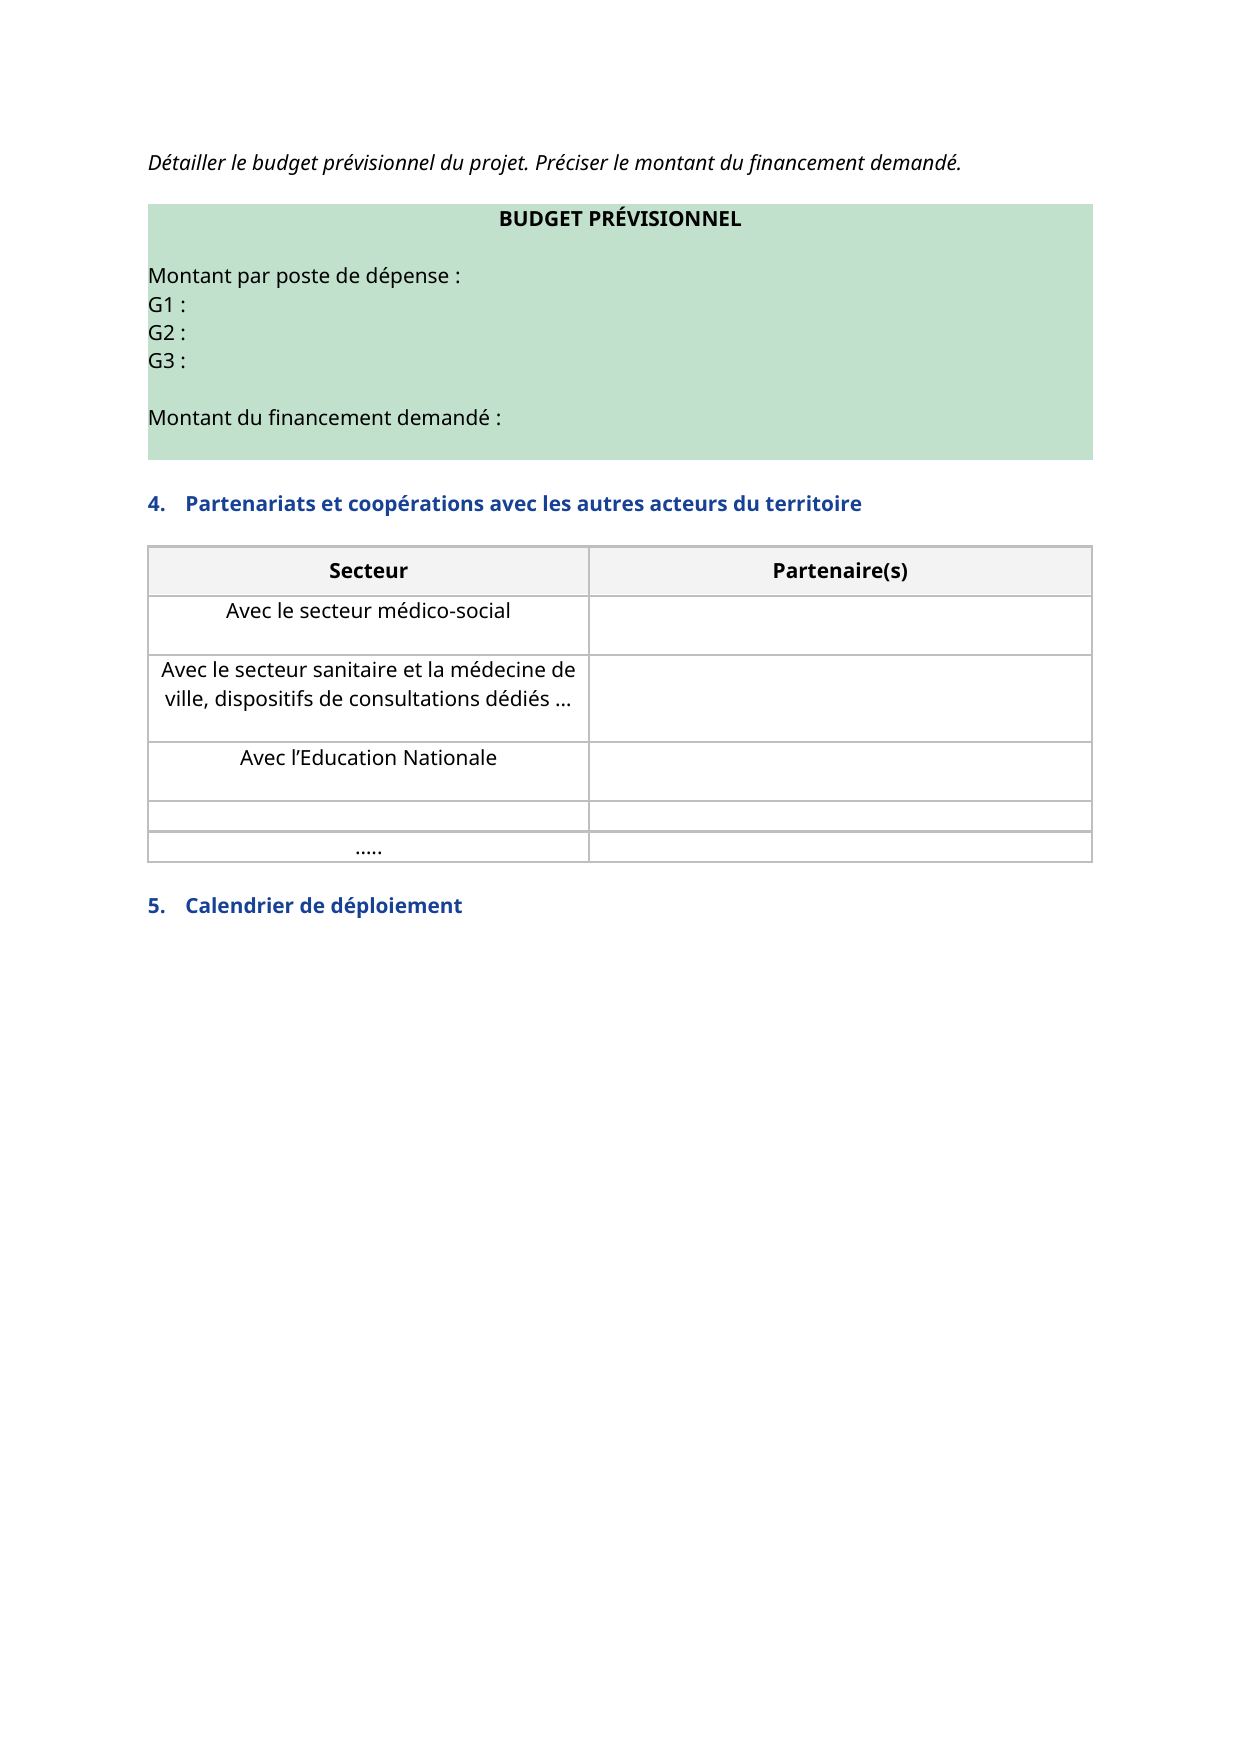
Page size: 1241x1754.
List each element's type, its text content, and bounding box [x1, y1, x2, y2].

text Détailler le budget prévisionnel du projet. Préciser le montant du financement demandé. [148, 148, 1093, 176]
table_cell [590, 802, 1091, 830]
text Montant par poste de dépense : [148, 261, 1093, 290]
table_cell Avec le secteur sanitaire et la médecine de ville, dispositifs de consultations dédiés … [149, 656, 588, 741]
table_cell [590, 656, 1091, 741]
table_cell ….. [149, 833, 588, 861]
list Calendrier de déploiement [148, 891, 1093, 920]
table_header Partenaire(s) [590, 548, 1091, 594]
text Montant du financement demandé : [148, 403, 1093, 432]
text G1 : [148, 290, 1093, 318]
text BUDGET PRÉVISIONNEL [148, 204, 1093, 233]
table_cell [590, 597, 1091, 653]
text G2 : [148, 318, 1093, 347]
table_cell [590, 833, 1091, 861]
table_cell Avec le secteur médico-social [149, 597, 588, 653]
table_header Secteur [149, 548, 588, 594]
table_cell [149, 802, 588, 830]
text G3 : [148, 347, 1093, 375]
table_cell [590, 743, 1091, 800]
list Partenariats et coopérations avec les autres acteurs du territoire [148, 489, 1093, 517]
table_cell Avec l’Education Nationale [149, 743, 588, 800]
